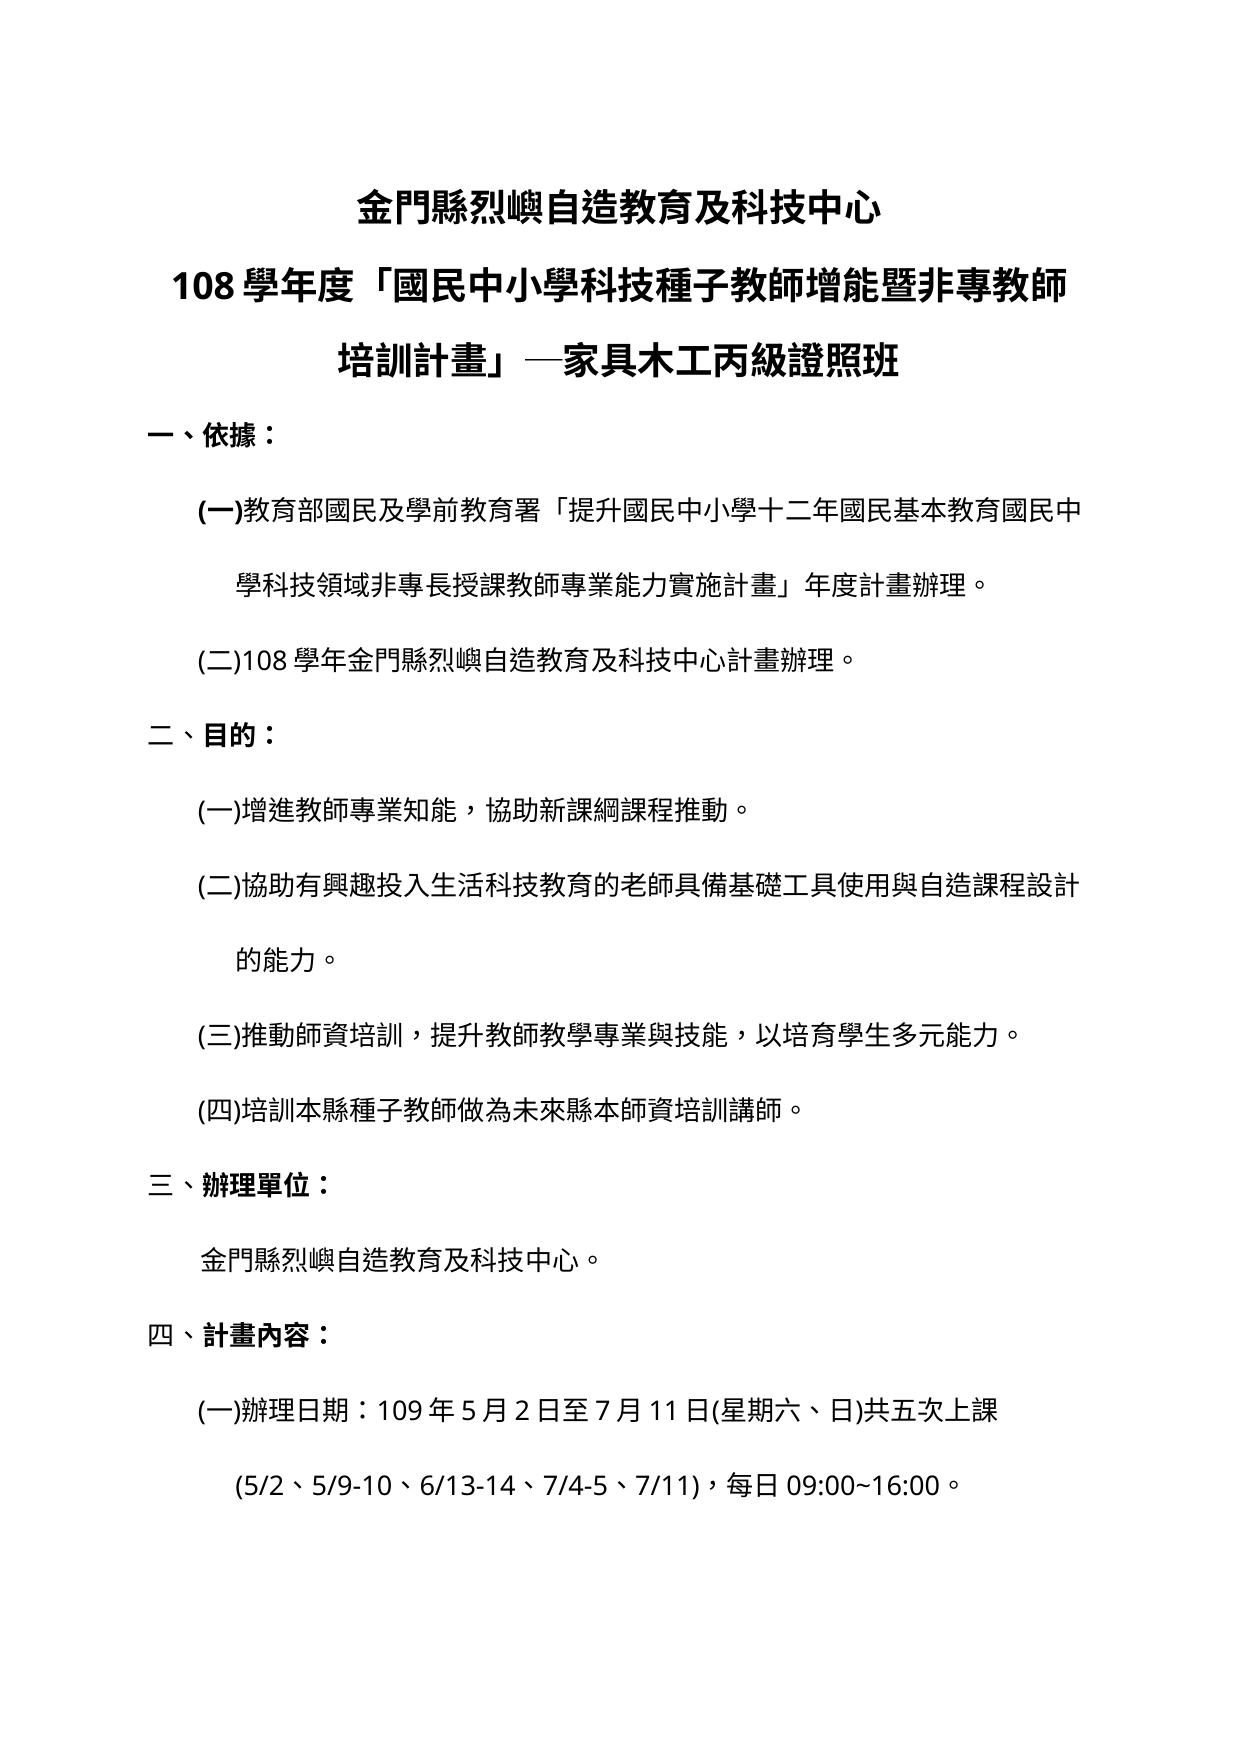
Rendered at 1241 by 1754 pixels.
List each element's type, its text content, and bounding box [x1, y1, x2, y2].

list 計畫內容： [148, 1296, 1092, 1371]
list 依據： [148, 396, 1092, 471]
list 辦理日期：109年5月2日至7月11日(星期六、日)共五次上課 (5/2、5/9-10、6/13-14、7/4-5、7/11)，每日09:00~16:00。 [198, 1371, 1092, 1521]
text 金門縣烈嶼自造教育及科技中心 [161, 168, 1077, 243]
text 108學年度「國民中小學科技種子教師增能暨非專教師培訓計畫」─家具木工丙級證照班 [161, 246, 1077, 396]
list 目的： [148, 696, 1092, 771]
list 教育部國民及學前教育署「提升國民中小學十二年國民基本教育國民中學科技領域非專長授課教師專業能力實施計畫」年度計畫辦理。 [198, 471, 1092, 621]
list 推動師資培訓，提升教師教學專業與技能，以培育學生多元能力。 [198, 996, 1092, 1071]
list 增進教師專業知能，協助新課綱課程推動。 [198, 771, 1092, 846]
list 培訓本縣種子教師做為未來縣本師資培訓講師。 [198, 1071, 1092, 1146]
list 108學年金門縣烈嶼自造教育及科技中心計畫辦理。 [198, 621, 1092, 696]
list 辦理單位： [148, 1146, 1092, 1221]
list 協助有興趣投入生活科技教育的老師具備基礎工具使用與自造課程設計的能力。 [198, 846, 1092, 996]
text 金門縣烈嶼自造教育及科技中心。 [148, 1221, 1092, 1296]
